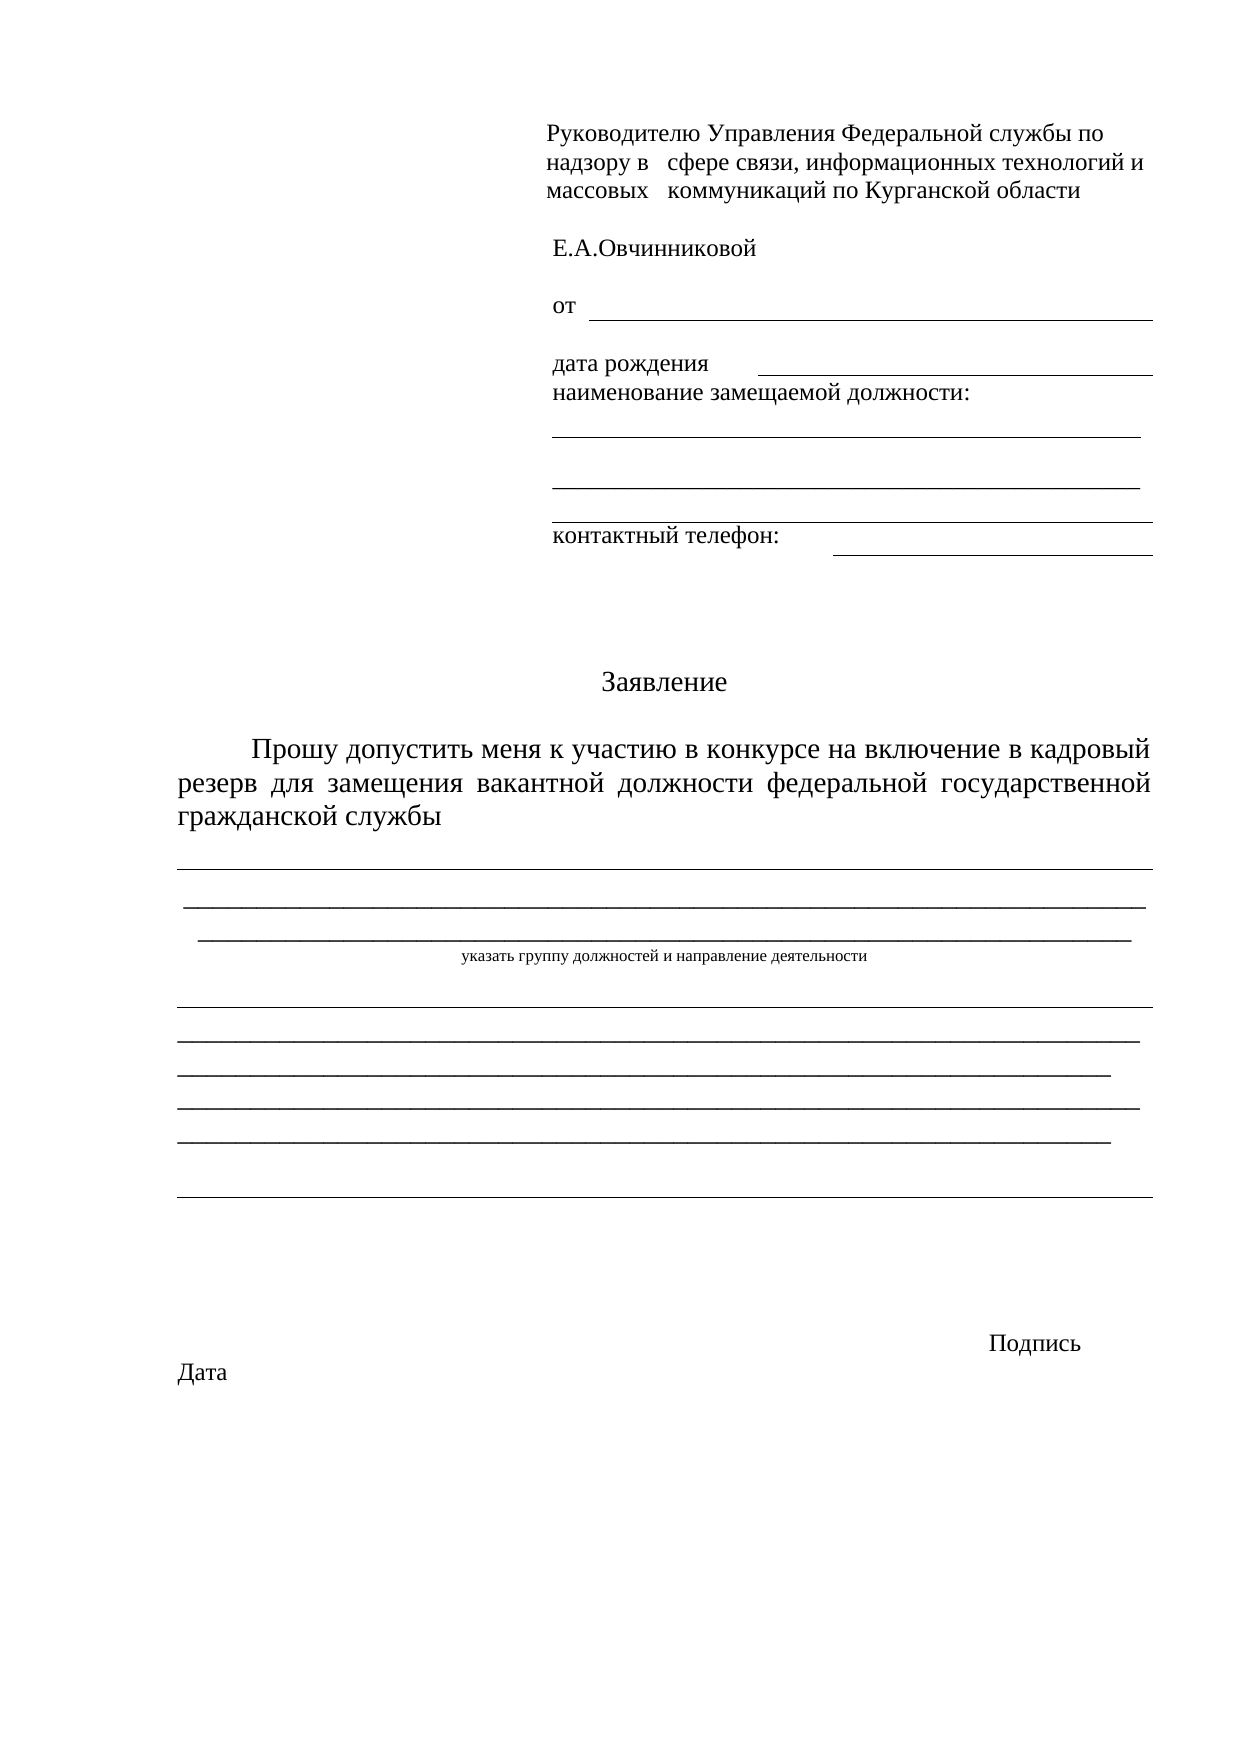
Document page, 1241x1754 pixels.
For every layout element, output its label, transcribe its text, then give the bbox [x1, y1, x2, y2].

text Дата [177, 1357, 1152, 1386]
text контактный телефон: [177, 521, 1152, 549]
text __________________________________________________________________________________________________________________________________ указать группу должностей и направление деятельности [177, 878, 1152, 979]
text дата рождения [177, 348, 1152, 377]
text __________________________________________________________________________________________________________________________________ [177, 1079, 1152, 1146]
text _______________________________________________ [177, 463, 1152, 492]
text __________________________________________________________________________________________________________________________________ [177, 1012, 1152, 1079]
text Подпись [177, 1328, 1152, 1357]
text наименование замещаемой должности: [177, 377, 1152, 406]
text Прошу допустить меня к участию в конкурсе на включение в кадровый резерв для замещения вакантной должности федеральной государственной гражданской службы [177, 731, 1152, 832]
text Руководителю Управления Федеральной службы по надзору в сфере связи, информационных технологий и массовых коммуникаций по Курганской области [546, 118, 1152, 204]
text Заявление [177, 664, 1152, 698]
text Е.А.Овчинниковой [552, 233, 1152, 262]
text от [177, 291, 1152, 319]
